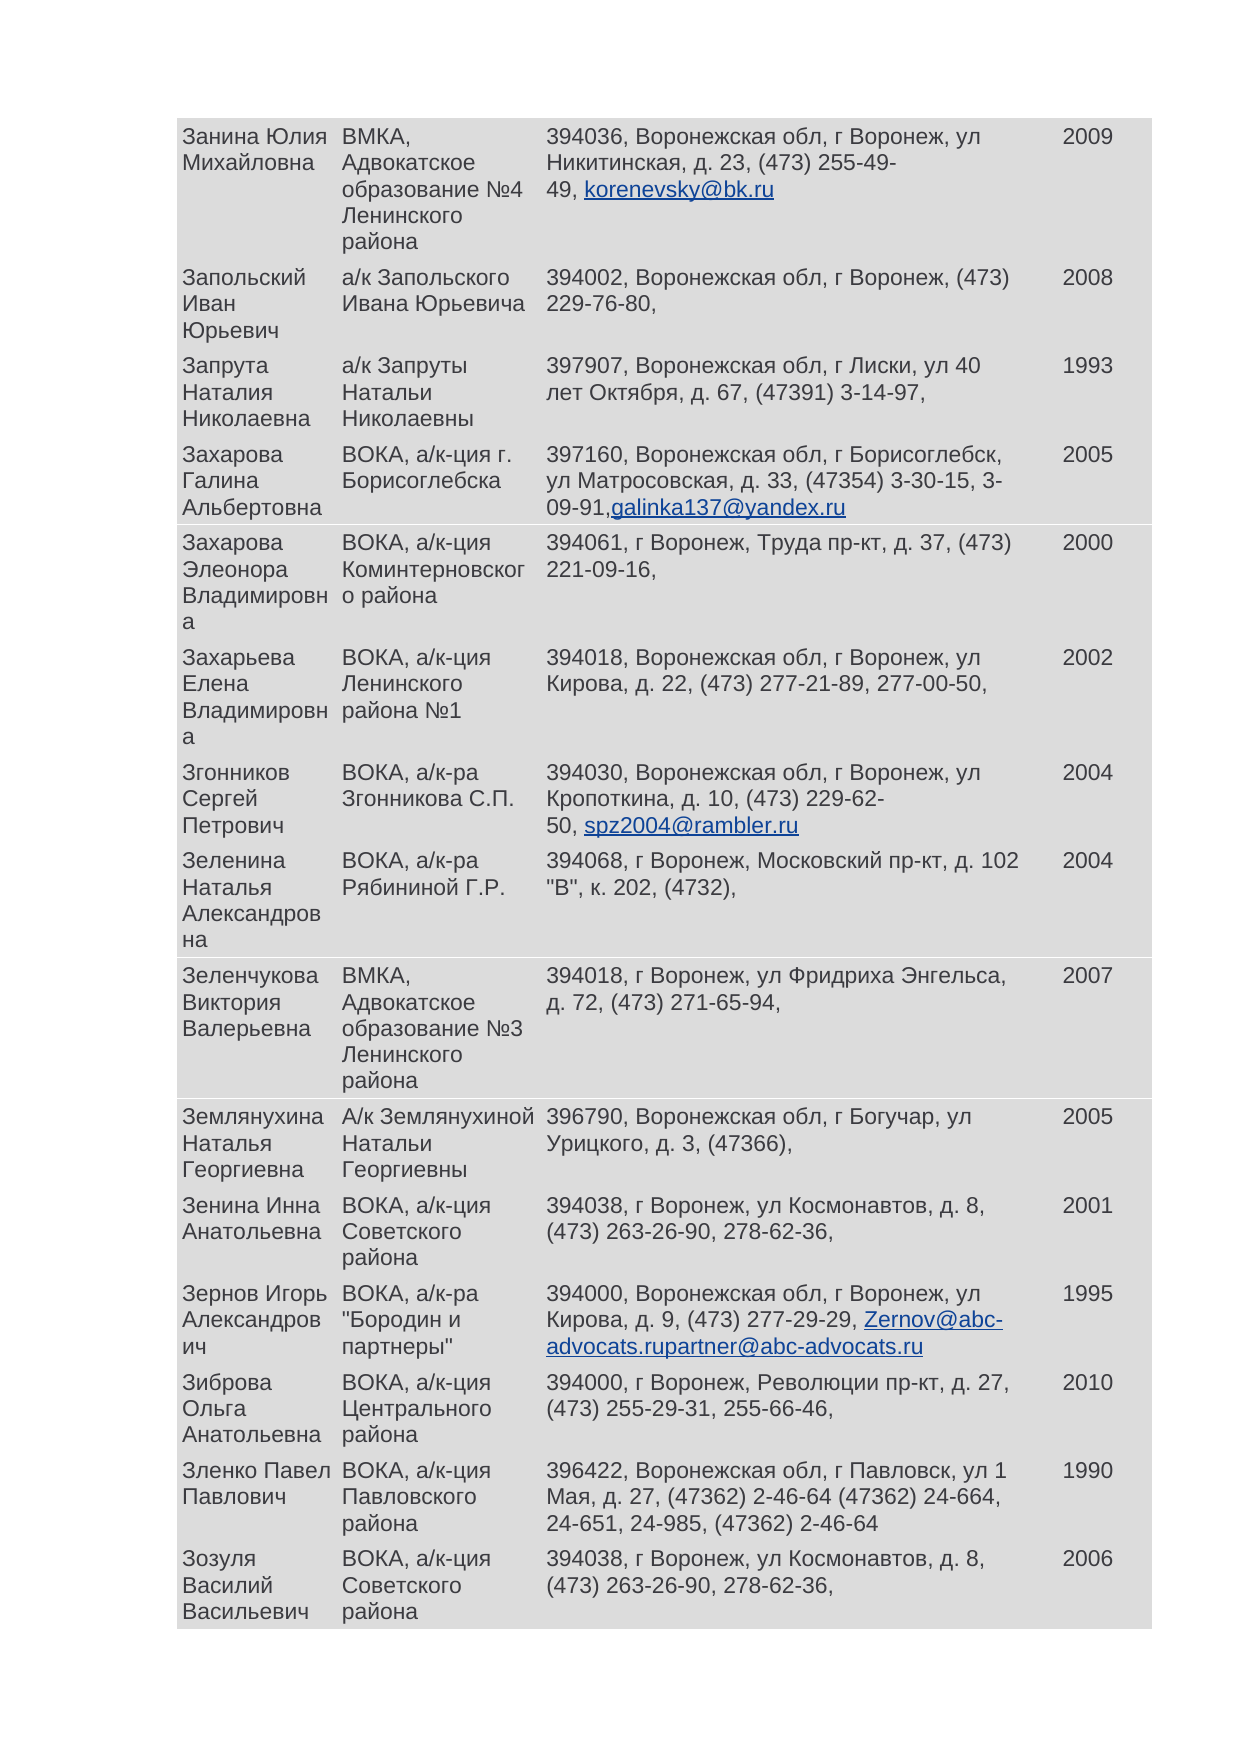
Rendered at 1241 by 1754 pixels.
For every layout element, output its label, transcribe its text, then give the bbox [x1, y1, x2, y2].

table_cell 2008 [1024, 259, 1152, 348]
table_cell 2006 [1024, 1541, 1152, 1629]
table_cell Запольский Иван Юрьевич [177, 259, 337, 348]
table_cell 394030, Воронежская обл, г Воронеж, ул Кропоткина, д. 10, (473) 229-62-50, spz2004@rambler.ru [541, 754, 1024, 843]
table_cell Зозуля Василий Васильевич [177, 1541, 337, 1629]
table_cell Захарьева Елена Владимировна [177, 639, 337, 754]
table_cell Запрута Наталия Николаевна [177, 348, 337, 436]
table_cell Зенина Инна Анатольевна [177, 1187, 337, 1275]
table_cell 394038, г Воронеж, ул Космонавтов, д. 8, (473) 263-26-90, 278-62-36, [541, 1541, 1024, 1629]
table_cell ВМКА, Адвокатское образование №4 Ленинского района [337, 118, 541, 259]
table_cell Землянухина Наталья Георгиевна [177, 1099, 337, 1187]
table_cell 2002 [1024, 639, 1152, 754]
table_cell 394018, Воронежская обл, г Воронеж, ул Кирова, д. 22, (473) 277-21-89, 277-00-50, [541, 639, 1024, 754]
table_cell 396422, Воронежская обл, г Павловск, ул 1 Мая, д. 27, (47362) 2-46-64 (47362) 24-664, 24-651, 24-985, (47362) 2-46-64 [541, 1452, 1024, 1541]
table_cell 1990 [1024, 1452, 1152, 1541]
table_cell ВОКА, а/к-ция Коминтерновского района [337, 525, 541, 639]
table_cell Захарова Галина Альбертовна [177, 436, 337, 524]
table_cell 397160, Воронежская обл, г Борисоглебск, ул Матросовская, д. 33, (47354) 3-30-15, 3-09-91,galinka137@yandex.ru [541, 436, 1024, 524]
table_cell ВОКА, а/к-ра Рябининой Г.Р. [337, 843, 541, 957]
table_cell 2005 [1024, 1099, 1152, 1187]
table_cell Зиброва Ольга Анатольевна [177, 1364, 337, 1452]
table_cell Зеленчукова Виктория Валерьевна [177, 958, 337, 1098]
table_cell ВОКА, а/к-ция Советского района [337, 1187, 541, 1275]
table_cell 2010 [1024, 1364, 1152, 1452]
table_cell А/к Землянухиной Натальи Георгиевны [337, 1099, 541, 1187]
table_cell ВОКА, а/к-ция г. Борисоглебска [337, 436, 541, 524]
table_cell 394000, Воронежская обл, г Воронеж, ул Кирова, д. 9, (473) 277-29-29, Zernov@abc-advocats.rupartner@abc-advocats.ru [541, 1275, 1024, 1364]
table_cell 397907, Воронежская обл, г Лиски, ул 40 лет Октября, д. 67, (47391) 3-14-97, [541, 348, 1024, 436]
table_cell ВМКА, Адвокатское образование №3 Ленинского района [337, 958, 541, 1098]
table_cell 2005 [1024, 436, 1152, 524]
table_cell 1993 [1024, 348, 1152, 436]
table_cell ВОКА, а/к-ция Центрального района [337, 1364, 541, 1452]
table_cell 394002, Воронежская обл, г Воронеж, (473) 229-76-80, [541, 259, 1024, 348]
table_cell Зернов Игорь Александрович [177, 1275, 337, 1364]
table_cell 394038, г Воронеж, ул Космонавтов, д. 8, (473) 263-26-90, 278-62-36, [541, 1187, 1024, 1275]
table_cell 1995 [1024, 1275, 1152, 1364]
table_cell 394061, г Воронеж, Труда пр-кт, д. 37, (473) 221-09-16, [541, 525, 1024, 639]
table_cell 394000, г Воронеж, Революции пр-кт, д. 27, (473) 255-29-31, 255-66-46, [541, 1364, 1024, 1452]
table_cell Зленко Павел Павлович [177, 1452, 337, 1541]
table_cell а/к Запруты Натальи Николаевны [337, 348, 541, 436]
table_cell Згонников Сергей Петрович [177, 754, 337, 843]
table_cell 394068, г Воронеж, Московский пр-кт, д. 102 "В", к. 202, (4732), [541, 843, 1024, 957]
table_cell 394036, Воронежская обл, г Воронеж, ул Никитинская, д. 23, (473) 255-49-49, korenevsky@bk.ru [541, 118, 1024, 259]
table_cell Захарова Элеонора Владимировна [177, 525, 337, 639]
table_cell 2001 [1024, 1187, 1152, 1275]
table_cell ВОКА, а/к-ция Ленинского района №1 [337, 639, 541, 754]
table_cell 2009 [1024, 118, 1152, 259]
table_cell 2007 [1024, 958, 1152, 1098]
table_cell ВОКА, а/к-ция Советского района [337, 1541, 541, 1629]
table_cell ВОКА, а/к-ция Павловского района [337, 1452, 541, 1541]
table_cell 2000 [1024, 525, 1152, 639]
table_cell 396790, Воронежская обл, г Богучар, ул Урицкого, д. 3, (47366), [541, 1099, 1024, 1187]
table_cell Зеленина Наталья Александровна [177, 843, 337, 957]
table_cell 2004 [1024, 843, 1152, 957]
table_cell 394018, г Воронеж, ул Фридриха Энгельса, д. 72, (473) 271-65-94, [541, 958, 1024, 1098]
table_cell ВОКА, а/к-ра Згонникова С.П. [337, 754, 541, 843]
table_cell ВОКА, а/к-ра "Бородин и партнеры" [337, 1275, 541, 1364]
table_cell 2004 [1024, 754, 1152, 843]
table_cell а/к Запольского Ивана Юрьевича [337, 259, 541, 348]
table_cell Занина Юлия Михайловна [177, 118, 337, 259]
